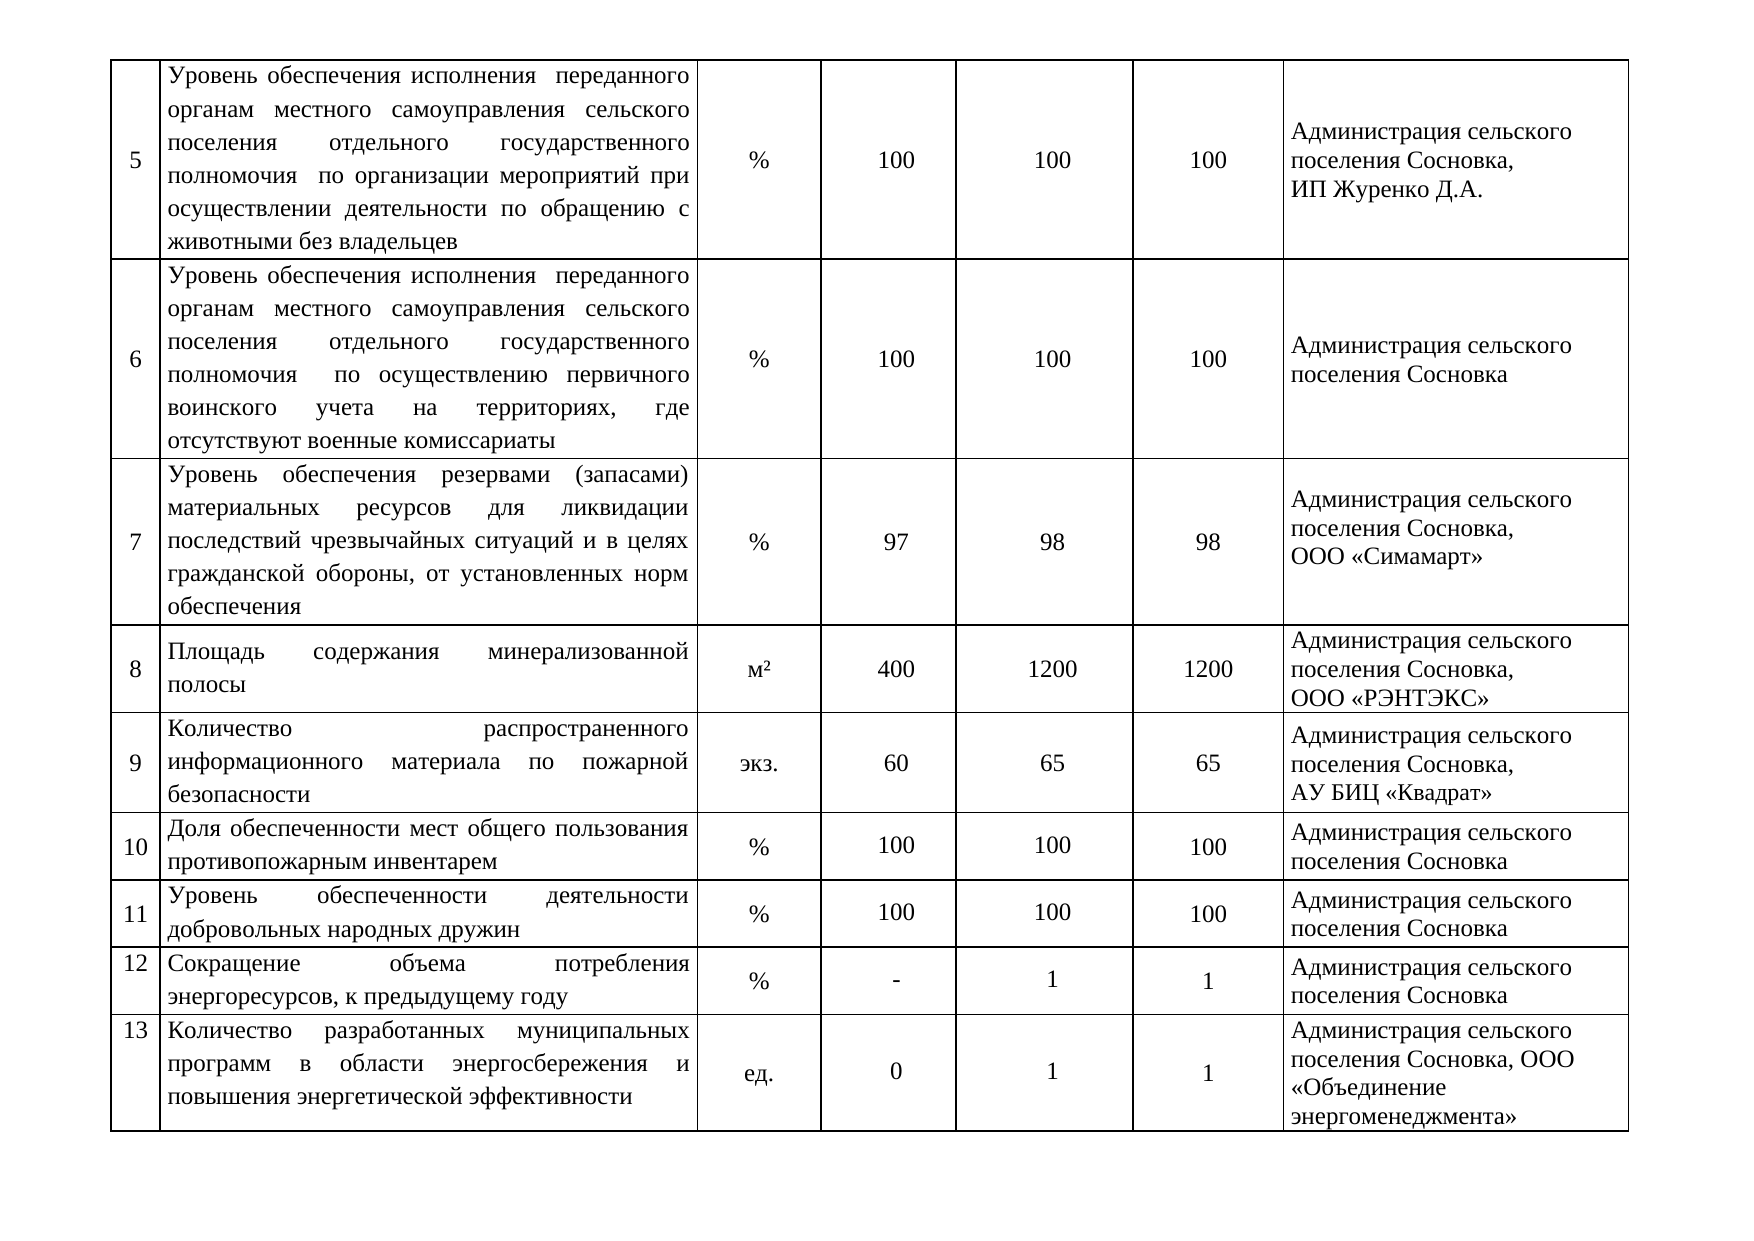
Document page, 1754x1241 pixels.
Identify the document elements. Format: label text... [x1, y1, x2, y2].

table_cell Администрация сельского поселения Сосновка, ООО «Симамарт» [1284, 459, 1628, 624]
table_cell 100 [1134, 260, 1283, 458]
table_cell % [698, 881, 820, 946]
table_cell Администрация сельского поселения Сосновка [1284, 260, 1628, 458]
table_cell 12 [112, 948, 159, 1013]
table_cell 65 [957, 713, 1132, 812]
table_cell 1200 [957, 626, 1132, 712]
table_cell 8 [112, 626, 159, 712]
table_cell 6 [112, 260, 159, 458]
table_cell ед. [698, 1015, 820, 1130]
table_cell 0 [822, 1015, 955, 1130]
table_cell 1 [1134, 948, 1283, 1013]
table_cell Уровень обеспечения исполнения переданного органам местного самоуправления сельского поселения отдельного государственного полномочия по организации мероприятий при осуществлении деятельности по обращению с животными без владельцев [161, 61, 697, 258]
table_cell 100 [957, 881, 1132, 946]
table_cell м² [698, 626, 820, 712]
table_cell Уровень обеспечения исполнения переданного органам местного самоуправления сельского поселения отдельного государственного полномочия по осуществлению первичного воинского учета на территориях, где отсутствуют военные комиссариаты [161, 260, 697, 458]
table_cell 100 [822, 813, 955, 879]
table_cell Количество разработанных муниципальных программ в области энергосбережения и повышения энергетической эффективности [161, 1015, 697, 1130]
table_cell 1 [1134, 1015, 1283, 1130]
table_cell Администрация сельского поселения Сосновка [1284, 813, 1628, 879]
table_cell 100 [1134, 61, 1283, 258]
table_cell 100 [822, 260, 955, 458]
table_cell 100 [957, 813, 1132, 879]
table_cell Администрация сельского поселения Сосновка [1284, 881, 1628, 946]
table_cell Доля обеспеченности мест общего пользования противопожарным инвентарем [161, 813, 697, 879]
table_cell экз. [698, 713, 820, 812]
table_cell Администрация сельского поселения Сосновка, ООО «РЭНТЭКС» [1284, 626, 1628, 712]
table_cell 100 [822, 881, 955, 946]
table_cell Администрация сельского поселения Сосновка, ООО «Объединение энергоменеджмента» [1284, 1015, 1628, 1130]
table_cell Уровень обеспеченности деятельности добровольных народных дружин [161, 881, 697, 946]
table_cell 5 [112, 61, 159, 258]
table_cell 9 [112, 713, 159, 812]
table_cell 98 [1134, 459, 1283, 624]
table_cell 100 [957, 61, 1132, 258]
table_cell Администрация сельского поселения Сосновка [1284, 948, 1628, 1013]
table_cell 98 [957, 459, 1132, 624]
table_cell 1200 [1134, 626, 1283, 712]
table_cell 400 [822, 626, 955, 712]
table_cell % [698, 260, 820, 458]
table_cell Количество распространенного информационного материала по пожарной безопасности [161, 713, 697, 812]
table_cell % [698, 61, 820, 258]
table_cell 1 [957, 948, 1132, 1013]
table_cell 100 [957, 260, 1132, 458]
table_cell 60 [822, 713, 955, 812]
table_cell 13 [112, 1015, 159, 1130]
table_cell 1 [957, 1015, 1132, 1130]
table_cell 100 [1134, 813, 1283, 879]
table_cell Площадь содержания минерализованной полосы [161, 626, 697, 712]
table_cell Сокращение объема потребления энергоресурсов, к предыдущему году [161, 948, 697, 1013]
table_cell 11 [112, 881, 159, 946]
table_cell 97 [822, 459, 955, 624]
table_cell 100 [822, 61, 955, 258]
table_cell Администрация сельского поселения Сосновка, АУ БИЦ «Квадрат» [1284, 713, 1628, 812]
table_cell 65 [1134, 713, 1283, 812]
table_cell Уровень обеспечения резервами (запасами) материальных ресурсов для ликвидации последствий чрезвычайных ситуаций и в целях гражданской обороны, от установленных норм обеспечения [161, 459, 697, 624]
table_cell Администрация сельского поселения Сосновка, ИП Журенко Д.А. [1284, 61, 1628, 258]
table_cell % [698, 813, 820, 879]
table_cell 10 [112, 813, 159, 879]
table_cell % [698, 459, 820, 624]
table_cell 100 [1134, 881, 1283, 946]
table_cell - [822, 948, 955, 1013]
table_cell % [698, 948, 820, 1013]
table_cell 7 [112, 459, 159, 624]
